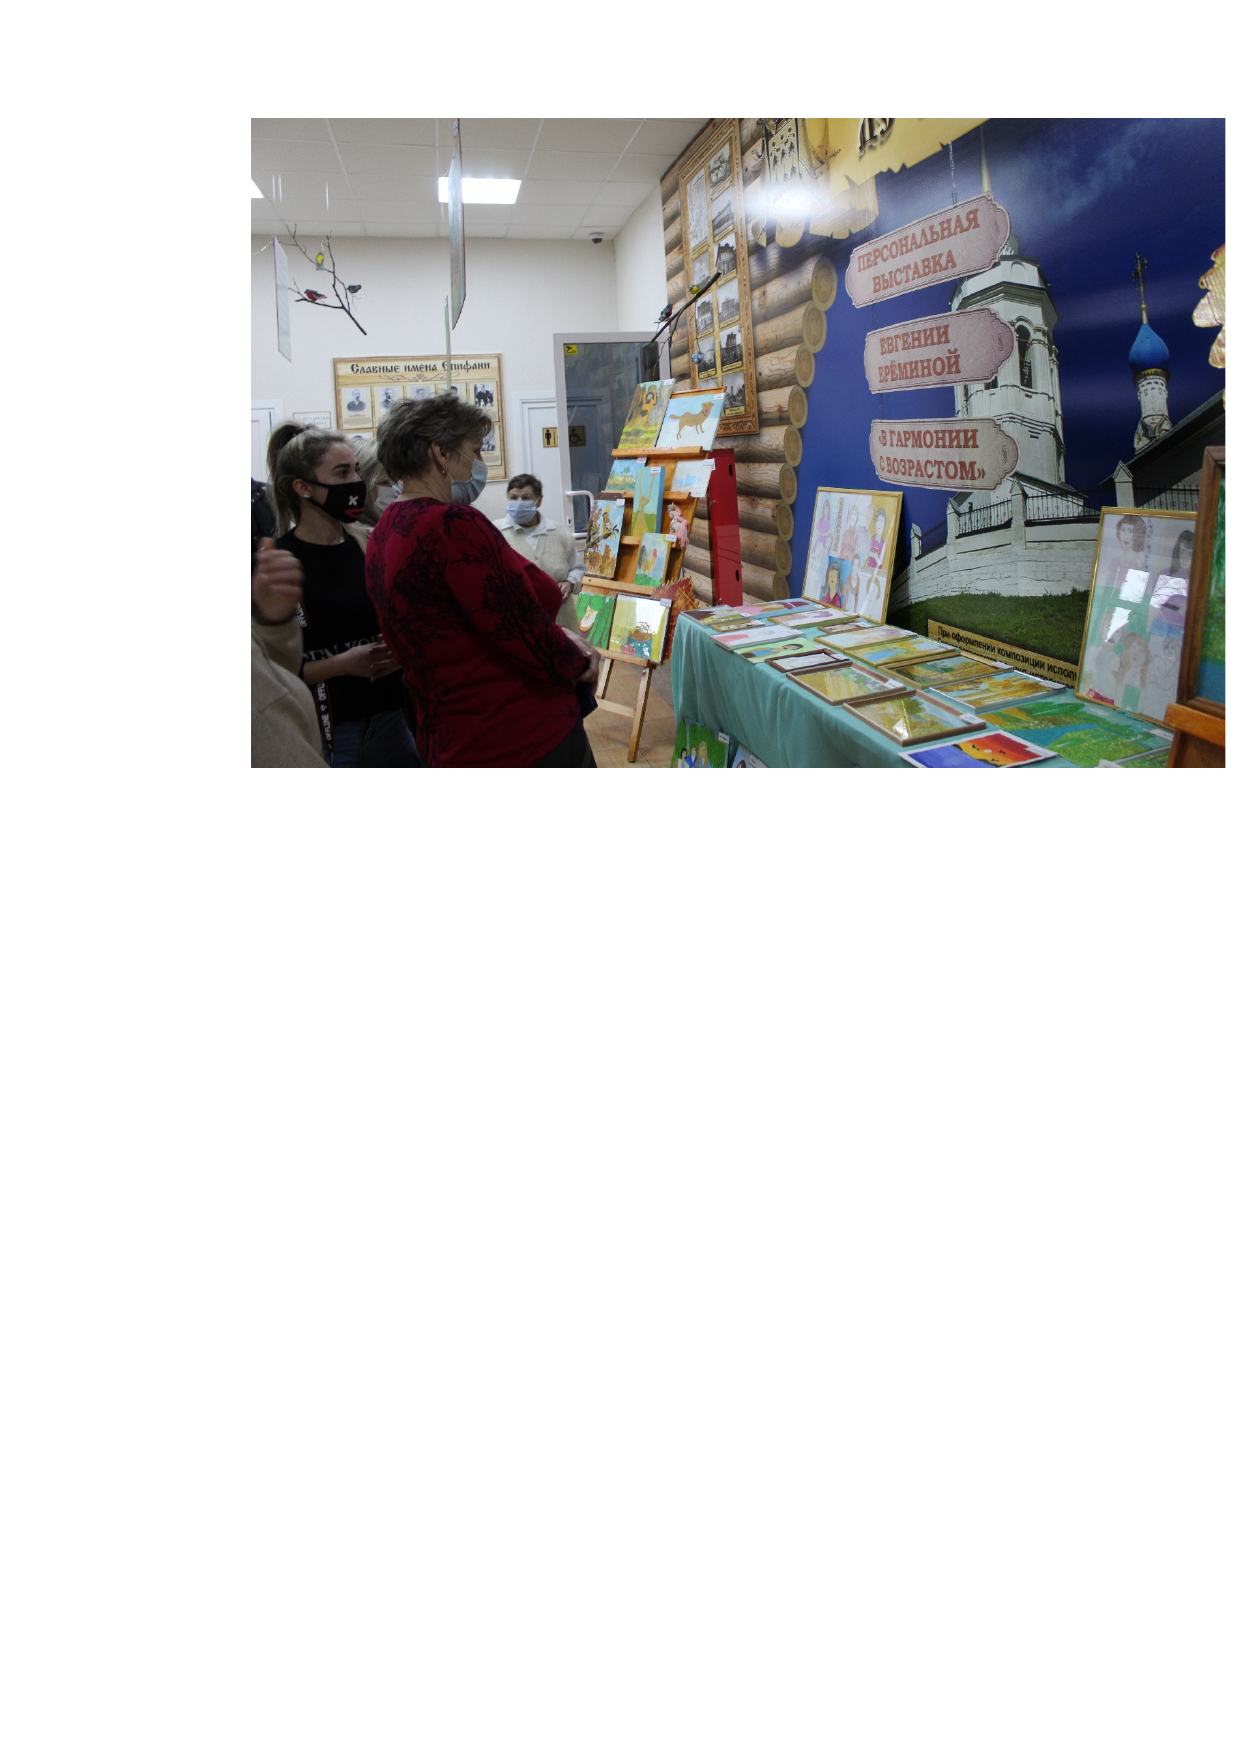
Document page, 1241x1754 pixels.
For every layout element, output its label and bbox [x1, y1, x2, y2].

picture [251, 118, 1226, 768]
